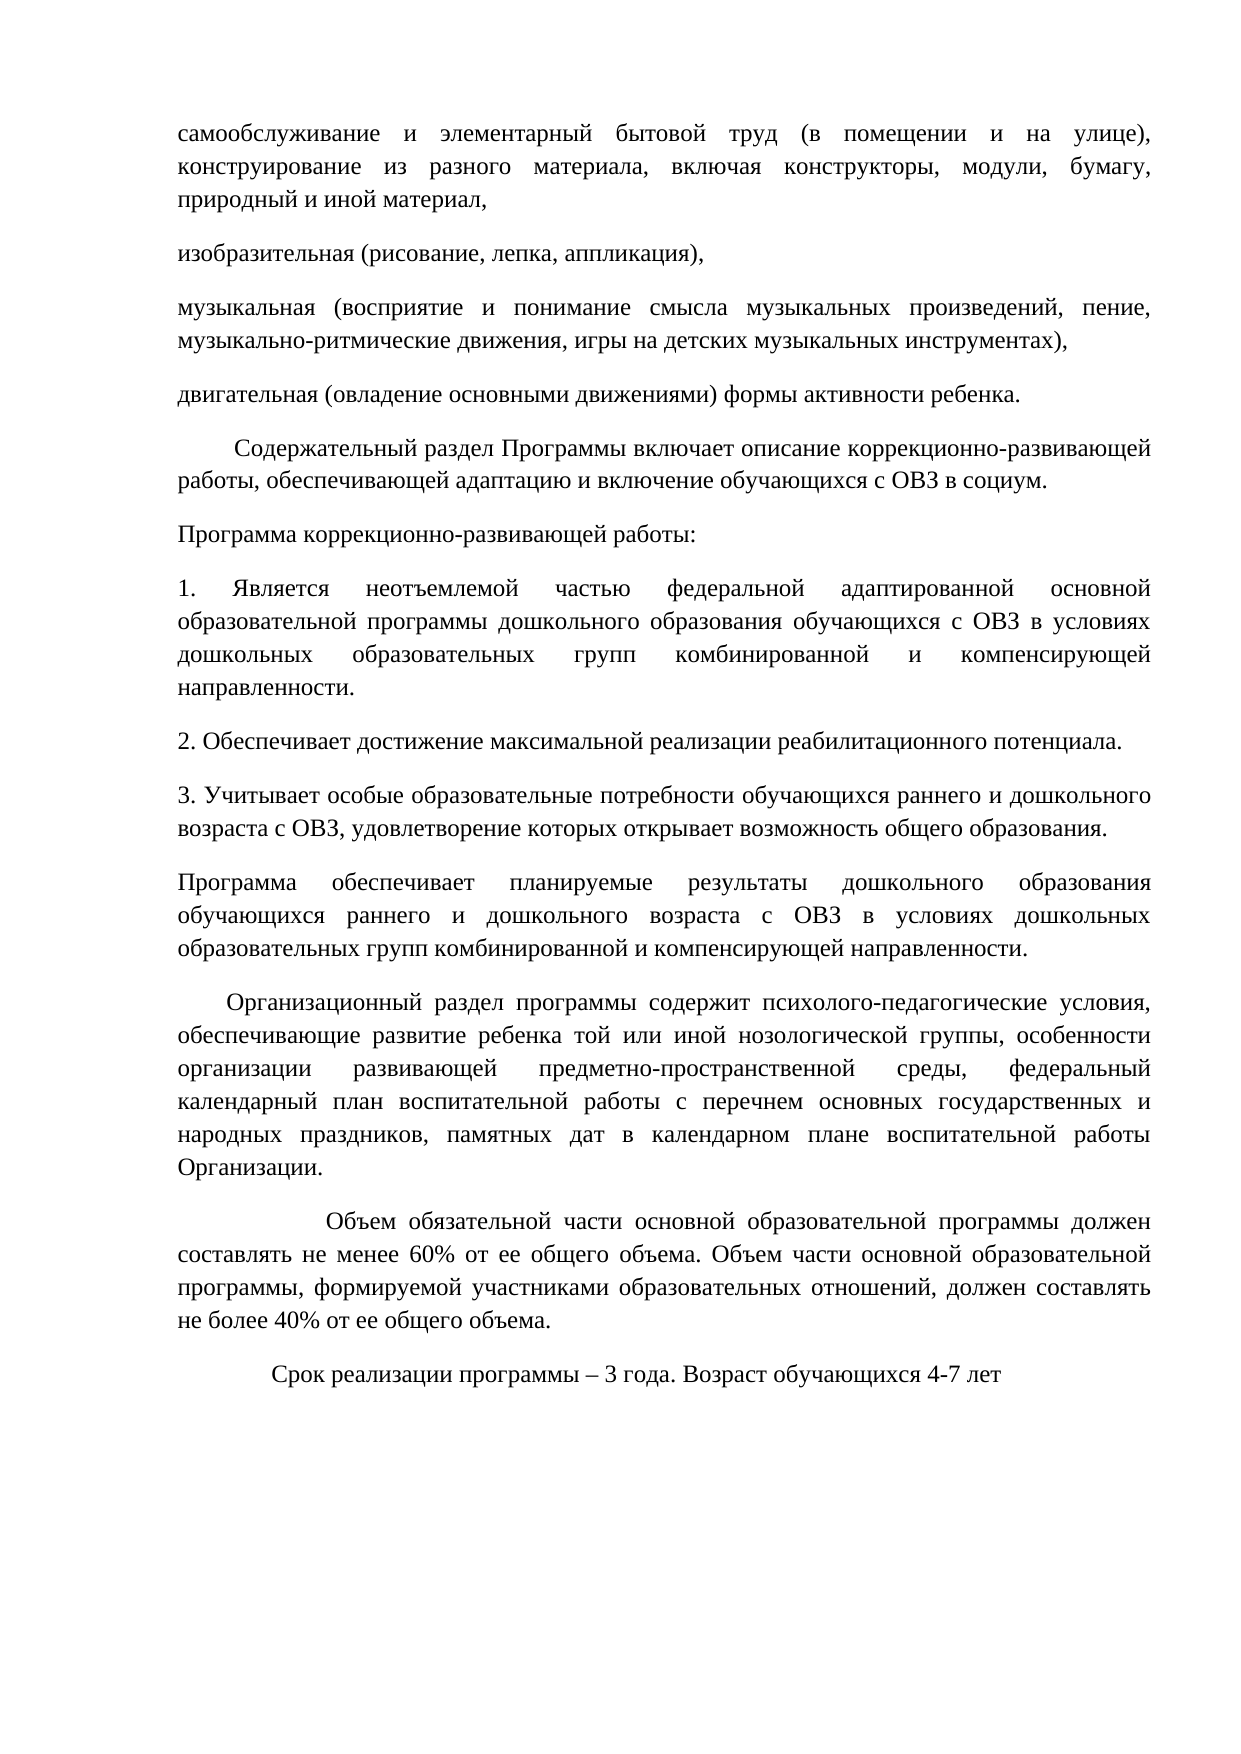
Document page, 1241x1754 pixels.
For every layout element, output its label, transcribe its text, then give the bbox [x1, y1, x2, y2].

text Объем обязательной части основной образовательной программы должен составлять не менее 60% от ее общего объема. Объем части основной образовательной программы, формируемой участниками образовательных отношений, должен составлять не более 40% от ее общего объема. [177, 1206, 1152, 1334]
text 2. Обеспечивает достижение максимальной реализации реабилитационного потенциала. [177, 726, 1152, 755]
text самообслуживание и элементарный бытовой труд (в помещении и на улице), конструирование из разного материала, включая конструкторы, модули, бумагу, природный и иной материал, [177, 118, 1152, 213]
text 1. Является неотъемлемой частью федеральной адаптированной основной образовательной программы дошкольного образования обучающихся с ОВЗ в условиях дошкольных образовательных групп комбинированной и компенсирующей направленности. [177, 573, 1152, 701]
text 3. Учитывает особые образовательные потребности обучающихся раннего и дошкольного возраста с ОВЗ, удовлетворение которых открывает возможность общего образования. [177, 780, 1152, 842]
text Содержательный раздел Программы включает описание коррекционно-развивающей работы, обеспечивающей адаптацию и включение обучающихся с ОВЗ в социум. [177, 433, 1152, 494]
text изобразительная (рисование, лепка, аппликация), [177, 238, 1152, 267]
text музыкальная (восприятие и понимание смысла музыкальных произведений, пение, музыкально-ритмические движения, игры на детских музыкальных инструментах), [177, 292, 1152, 354]
text Организационный раздел программы содержит психолого-педагогические условия, обеспечивающие развитие ребенка той или иной нозологической группы, особенности организации развивающей предметно-пространственной среды, федеральный календарный план воспитательной работы с перечнем основных государственных и народных праздников, памятных дат в календарном плане воспитательной работы Организации. [177, 987, 1152, 1181]
text Программа обеспечивает планируемые результаты дошкольного образования обучающихся раннего и дошкольного возраста с ОВЗ в условиях дошкольных образовательных групп комбинированной и компенсирующей направленности. [177, 867, 1152, 962]
text Программа коррекционно-развивающей работы: [177, 519, 1152, 548]
text двигательная (овладение основными движениями) формы активности ребенка. [177, 379, 1152, 407]
text Срок реализации программы – 3 года. Возраст обучающихся 4-7 лет [177, 1359, 1152, 1387]
